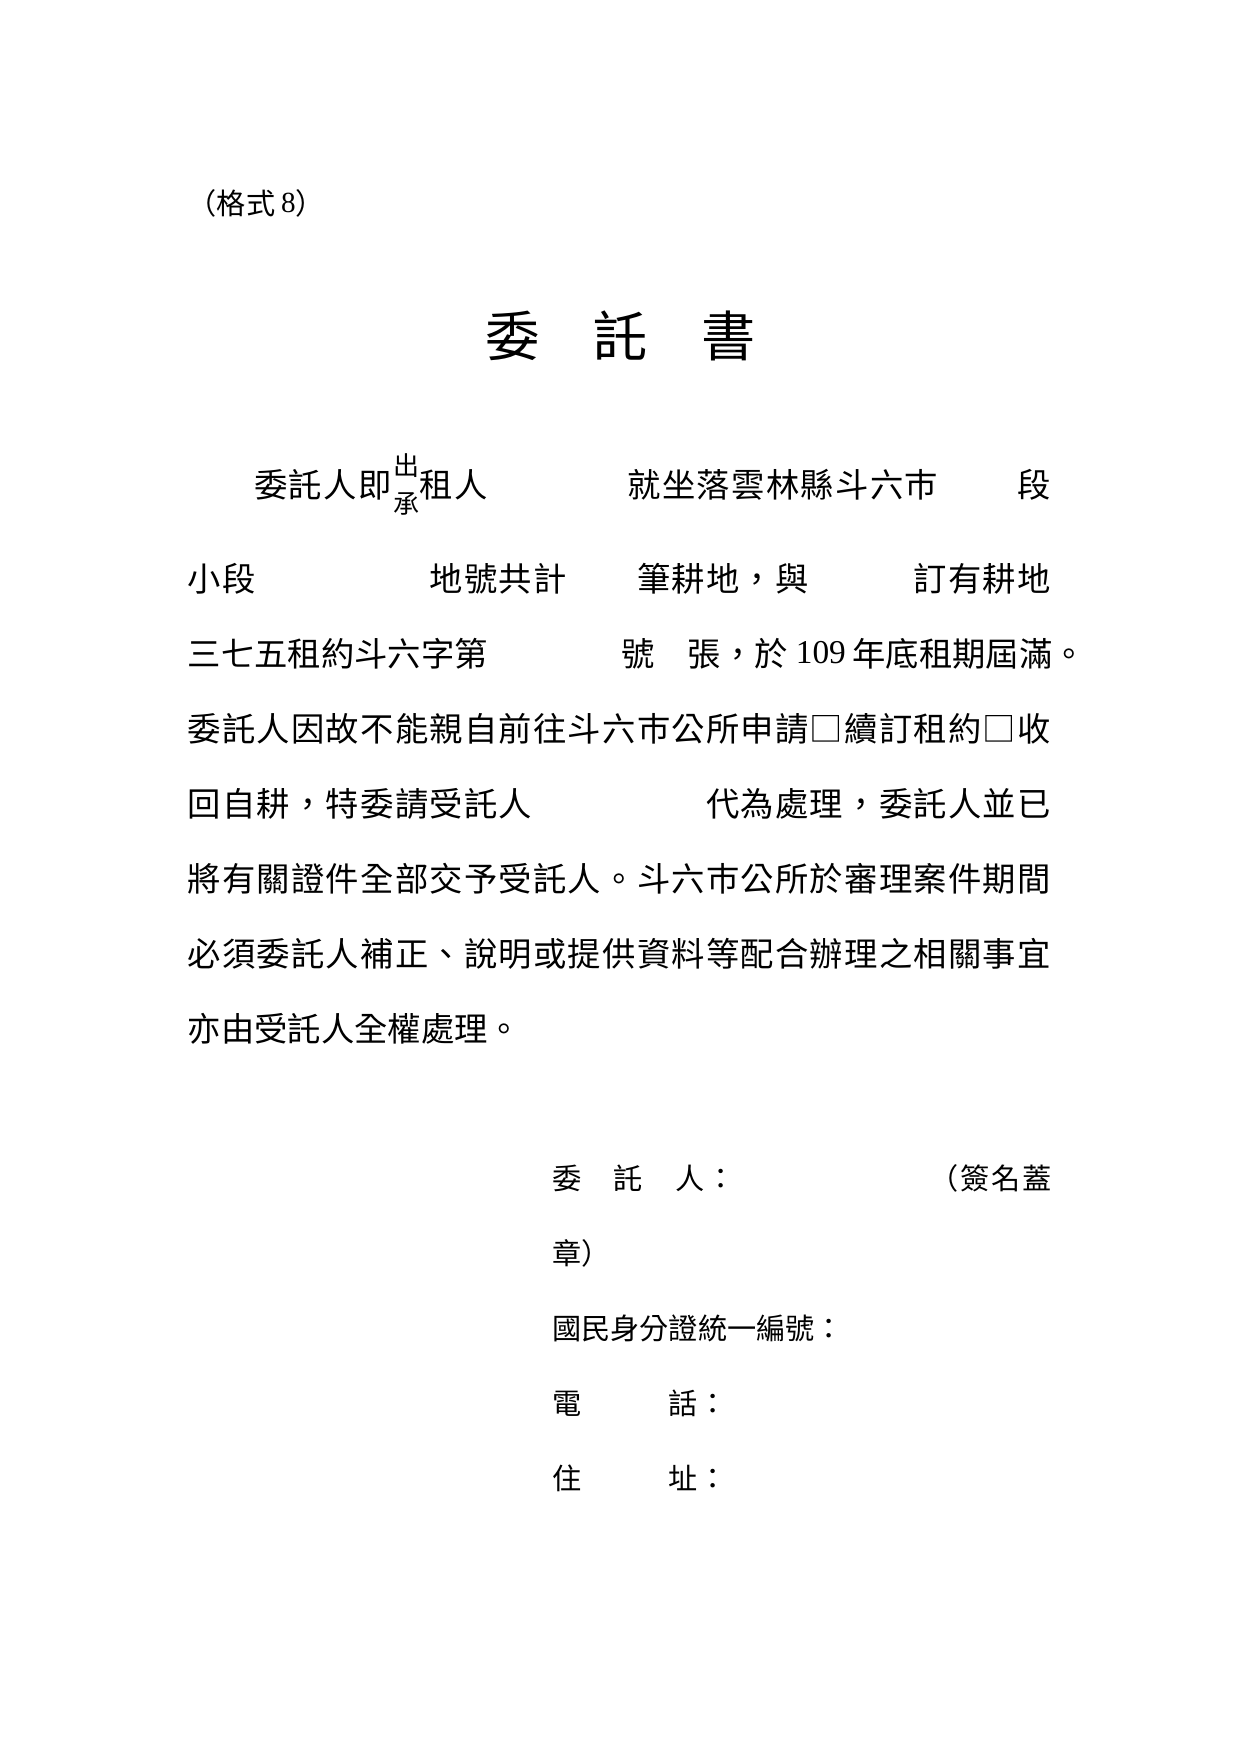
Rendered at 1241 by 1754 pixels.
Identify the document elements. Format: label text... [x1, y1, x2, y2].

text 電 話： [552, 1364, 1053, 1439]
text （格式8） [187, 164, 1053, 239]
text 委託人即出承租人 就坐落雲林縣斗六巿 段 小段 地號共計 筆耕地，與 訂有耕地三七五租約斗六字第 號 張，於109年底租期屆滿。委託人因故不能親自前往斗六巿公所申請□續訂租約□收回自耕，特委請受託人 代為處理，委託人並已將有關證件全部交予受託人。斗六巿公所於審理案件期間必須委託人補正、說明或提供資料等配合辦理之相關事宜，亦由受託人全權處理。 [187, 427, 1053, 1064]
text 住 址： [552, 1439, 1053, 1514]
text 委 託 人： （簽名蓋章） [552, 1139, 1053, 1289]
text 委 託 書 [187, 277, 1053, 389]
text 國民身分證統一編號： [552, 1289, 1053, 1364]
